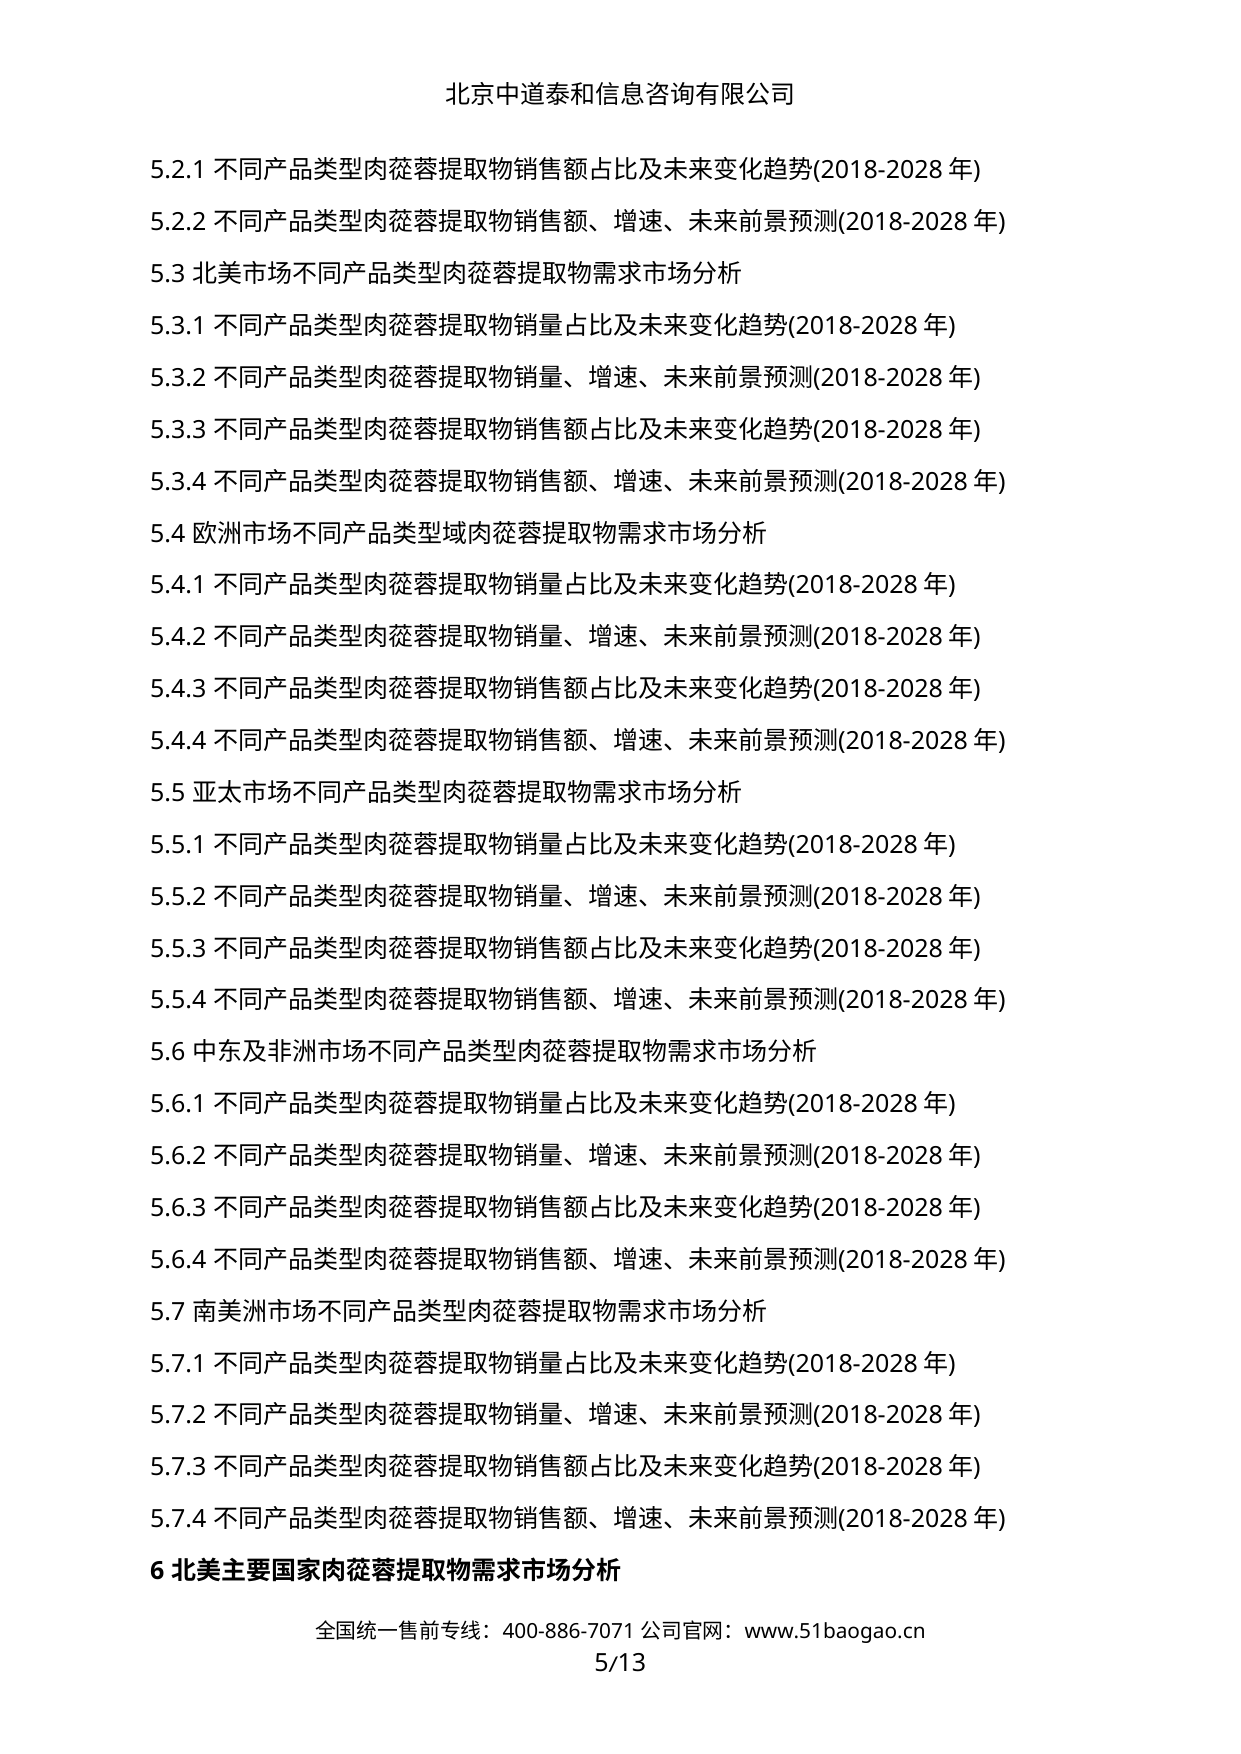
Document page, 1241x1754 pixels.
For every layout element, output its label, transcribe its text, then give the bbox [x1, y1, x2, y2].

text 5.7.3 不同产品类型肉蓯蓉提取物销售额占比及未来变化趋势(2018-2028年) [150, 1447, 1090, 1483]
text 5.5.4 不同产品类型肉蓯蓉提取物销售额、增速、未来前景预测(2018-2028年) [150, 980, 1090, 1016]
text 5.2.2 不同产品类型肉蓯蓉提取物销售额、增速、未来前景预测(2018-2028年) [150, 202, 1090, 238]
text 5.5.2 不同产品类型肉蓯蓉提取物销量、增速、未来前景预测(2018-2028年) [150, 876, 1090, 912]
text 5.4.2 不同产品类型肉蓯蓉提取物销量、增速、未来前景预测(2018-2028年) [150, 617, 1090, 653]
text 5.3.1 不同产品类型肉蓯蓉提取物销量占比及未来变化趋势(2018-2028年) [150, 306, 1090, 342]
text 5.7 南美洲市场不同产品类型肉蓯蓉提取物需求市场分析 [150, 1291, 1090, 1327]
text 5.3.2 不同产品类型肉蓯蓉提取物销量、增速、未来前景预测(2018-2028年) [150, 357, 1090, 394]
text 5.6.4 不同产品类型肉蓯蓉提取物销售额、增速、未来前景预测(2018-2028年) [150, 1239, 1090, 1276]
text 5.4.3 不同产品类型肉蓯蓉提取物销售额占比及未来变化趋势(2018-2028年) [150, 669, 1090, 705]
text 5.6 中东及非洲市场不同产品类型肉蓯蓉提取物需求市场分析 [150, 1032, 1090, 1068]
text 5.3.4 不同产品类型肉蓯蓉提取物销售额、增速、未来前景预测(2018-2028年) [150, 461, 1090, 497]
text 5.4 欧洲市场不同产品类型域肉蓯蓉提取物需求市场分析 [150, 513, 1090, 549]
text 5.3.3 不同产品类型肉蓯蓉提取物销售额占比及未来变化趋势(2018-2028年) [150, 409, 1090, 446]
text 5.5 亚太市场不同产品类型肉蓯蓉提取物需求市场分析 [150, 772, 1090, 809]
text 5.5.1 不同产品类型肉蓯蓉提取物销量占比及未来变化趋势(2018-2028年) [150, 824, 1090, 861]
text 5.6.1 不同产品类型肉蓯蓉提取物销量占比及未来变化趋势(2018-2028年) [150, 1084, 1090, 1120]
text 6 北美主要国家肉蓯蓉提取物需求市场分析 [150, 1551, 1090, 1587]
text 5.7.1 不同产品类型肉蓯蓉提取物销量占比及未来变化趋势(2018-2028年) [150, 1343, 1090, 1379]
text 5.6.3 不同产品类型肉蓯蓉提取物销售额占比及未来变化趋势(2018-2028年) [150, 1187, 1090, 1224]
text 5.4.1 不同产品类型肉蓯蓉提取物销量占比及未来变化趋势(2018-2028年) [150, 565, 1090, 601]
text 5.5.3 不同产品类型肉蓯蓉提取物销售额占比及未来变化趋势(2018-2028年) [150, 928, 1090, 964]
text 5.2.1 不同产品类型肉蓯蓉提取物销售额占比及未来变化趋势(2018-2028年) [150, 150, 1090, 186]
text 5.4.4 不同产品类型肉蓯蓉提取物销售额、增速、未来前景预测(2018-2028年) [150, 721, 1090, 757]
text 5.3 北美市场不同产品类型肉蓯蓉提取物需求市场分析 [150, 254, 1090, 290]
text 5.6.2 不同产品类型肉蓯蓉提取物销量、增速、未来前景预测(2018-2028年) [150, 1136, 1090, 1172]
text 5.7.2 不同产品类型肉蓯蓉提取物销量、增速、未来前景预测(2018-2028年) [150, 1395, 1090, 1431]
text 5.7.4 不同产品类型肉蓯蓉提取物销售额、增速、未来前景预测(2018-2028年) [150, 1499, 1090, 1535]
